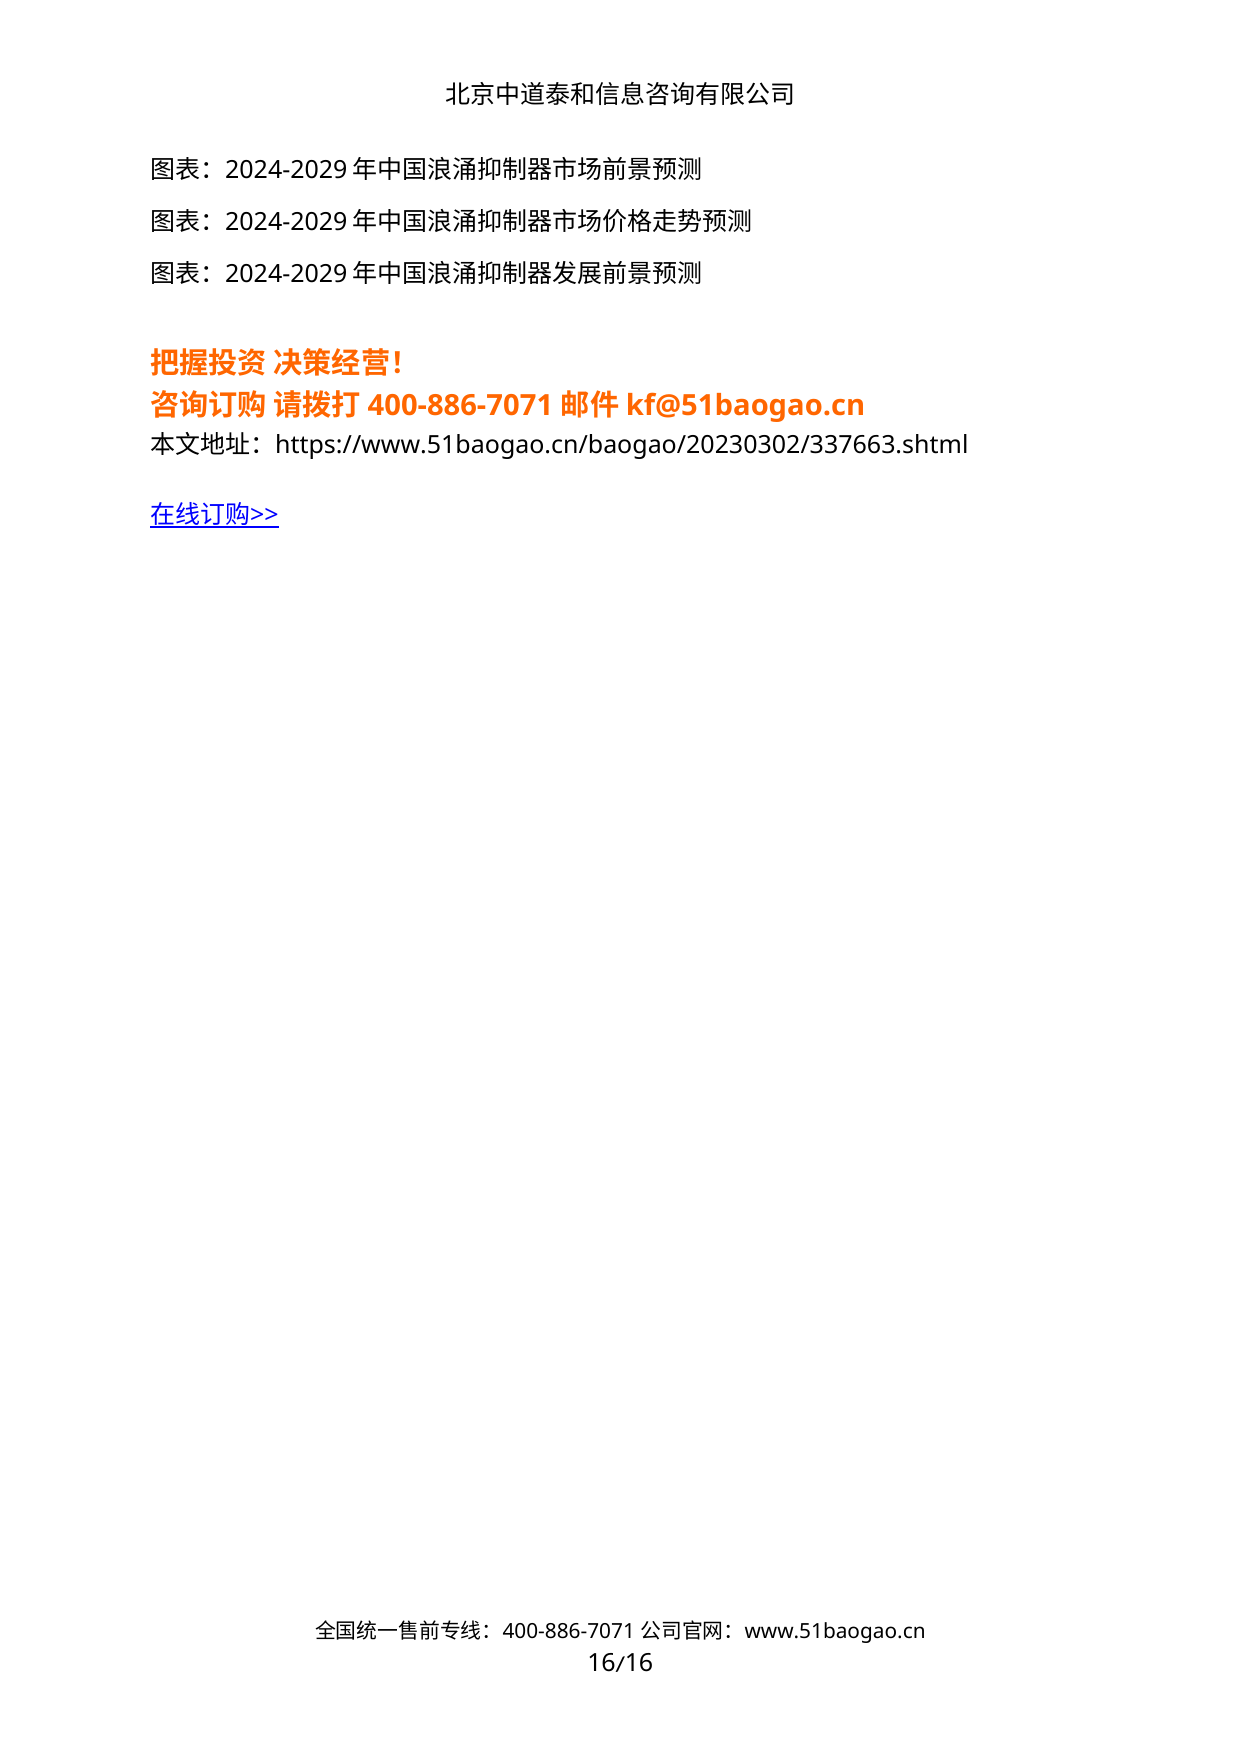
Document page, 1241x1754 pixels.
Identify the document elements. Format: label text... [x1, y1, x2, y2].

text 图表：2024-2029年中国浪涌抑制器市场前景预测 [150, 150, 1090, 186]
text 图表：2024-2029年中国浪涌抑制器发展前景预测 [150, 254, 1090, 290]
text 图表：2024-2029年中国浪涌抑制器市场价格走势预测 [150, 202, 1090, 238]
text 把握投资 决策经营！咨询订购 请拨打 400-886-7071 邮件 kf@51baogao.cn本文地址：https://www.51baogao.cn/baogao/20230302/337663.shtml [150, 306, 1090, 461]
text 在线订购>> [150, 461, 1090, 531]
